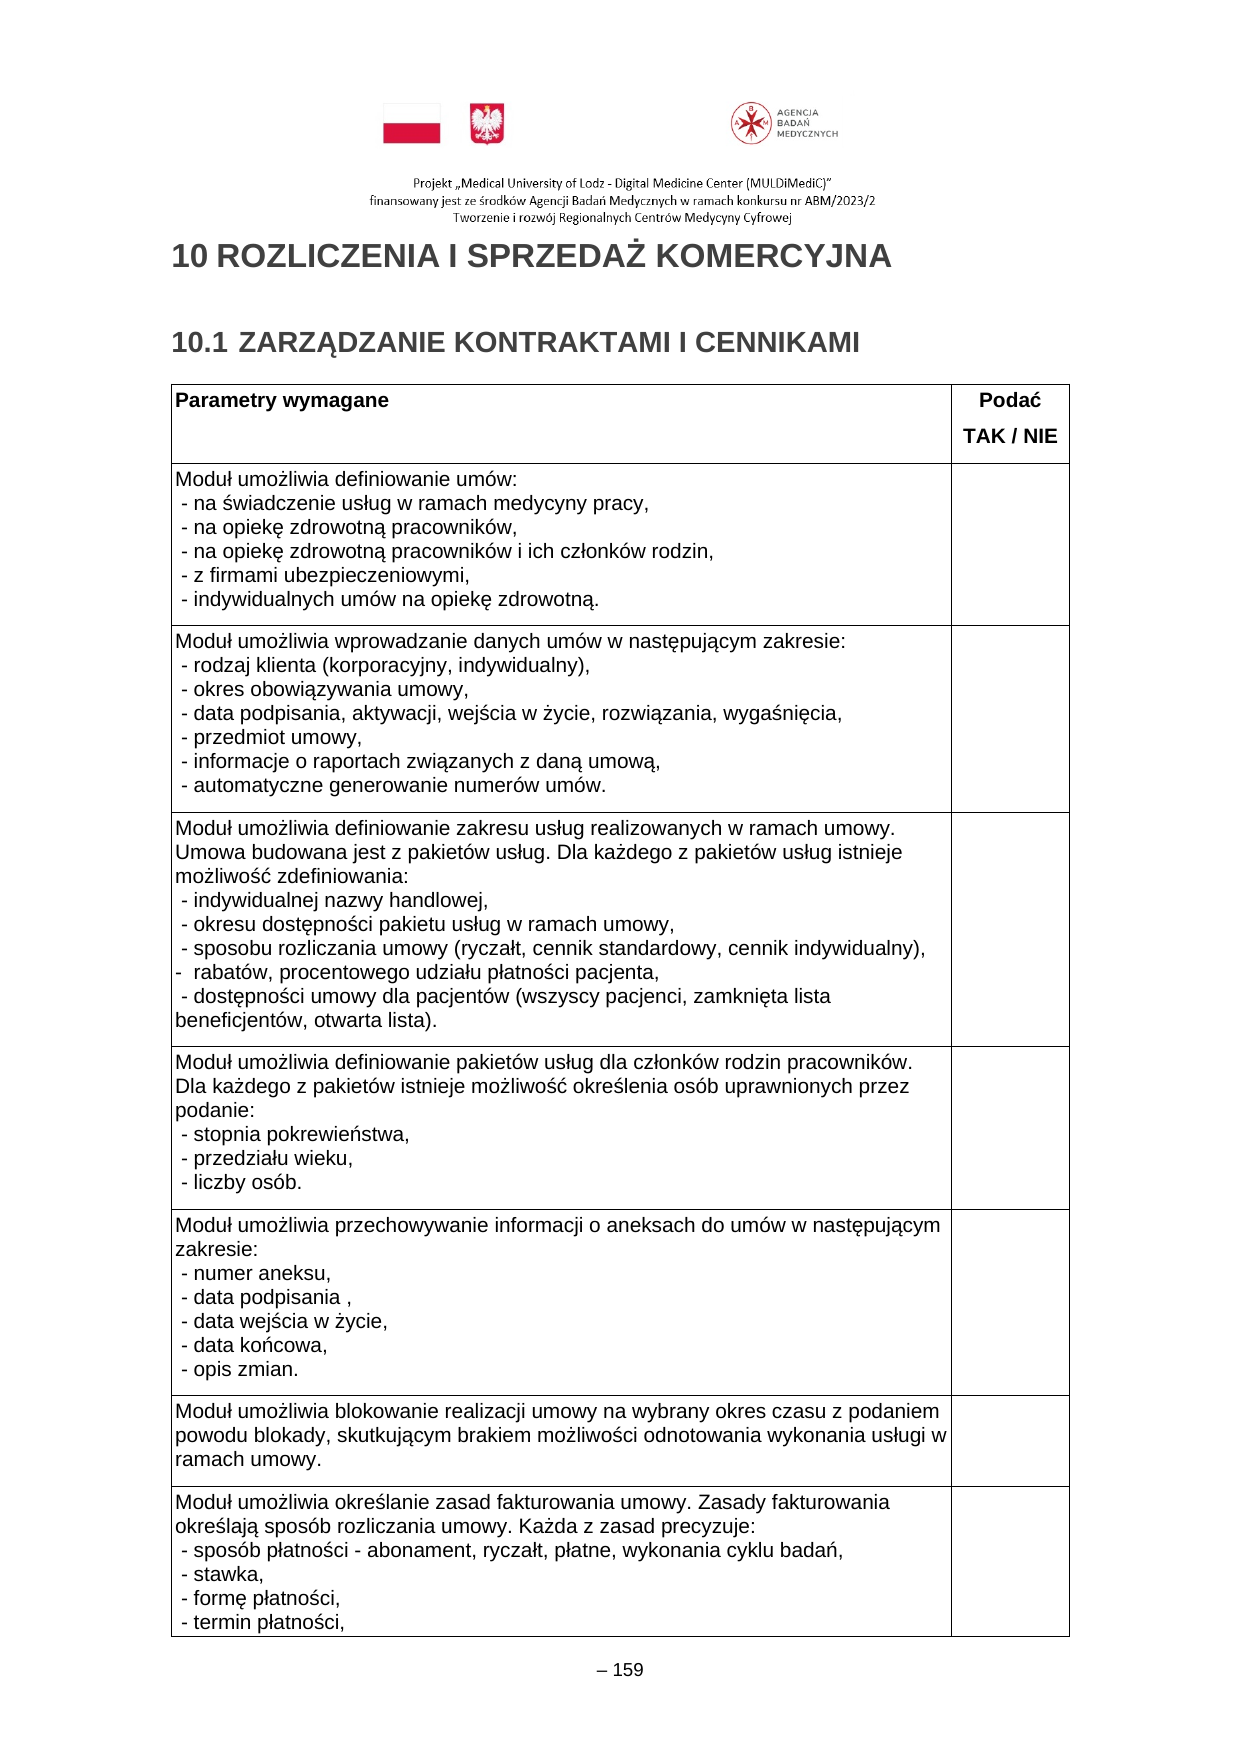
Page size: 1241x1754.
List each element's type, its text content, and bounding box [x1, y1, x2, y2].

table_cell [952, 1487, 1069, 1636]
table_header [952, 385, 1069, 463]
picture [331, 73, 910, 237]
subtitle ROZLICZENIA I SPRZEDAŻ KOMERCYJNA [171, 236, 1069, 275]
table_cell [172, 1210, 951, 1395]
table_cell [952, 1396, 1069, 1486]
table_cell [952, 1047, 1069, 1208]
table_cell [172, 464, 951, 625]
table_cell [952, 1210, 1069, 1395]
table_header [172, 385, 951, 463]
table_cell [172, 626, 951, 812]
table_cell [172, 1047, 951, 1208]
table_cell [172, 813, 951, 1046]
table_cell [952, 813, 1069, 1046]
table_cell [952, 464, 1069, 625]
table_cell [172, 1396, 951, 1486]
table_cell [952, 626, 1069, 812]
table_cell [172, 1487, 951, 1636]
subtitle ZARZĄDZANIE KONTRAKTAMI I CENNIKAMI [171, 325, 1069, 358]
